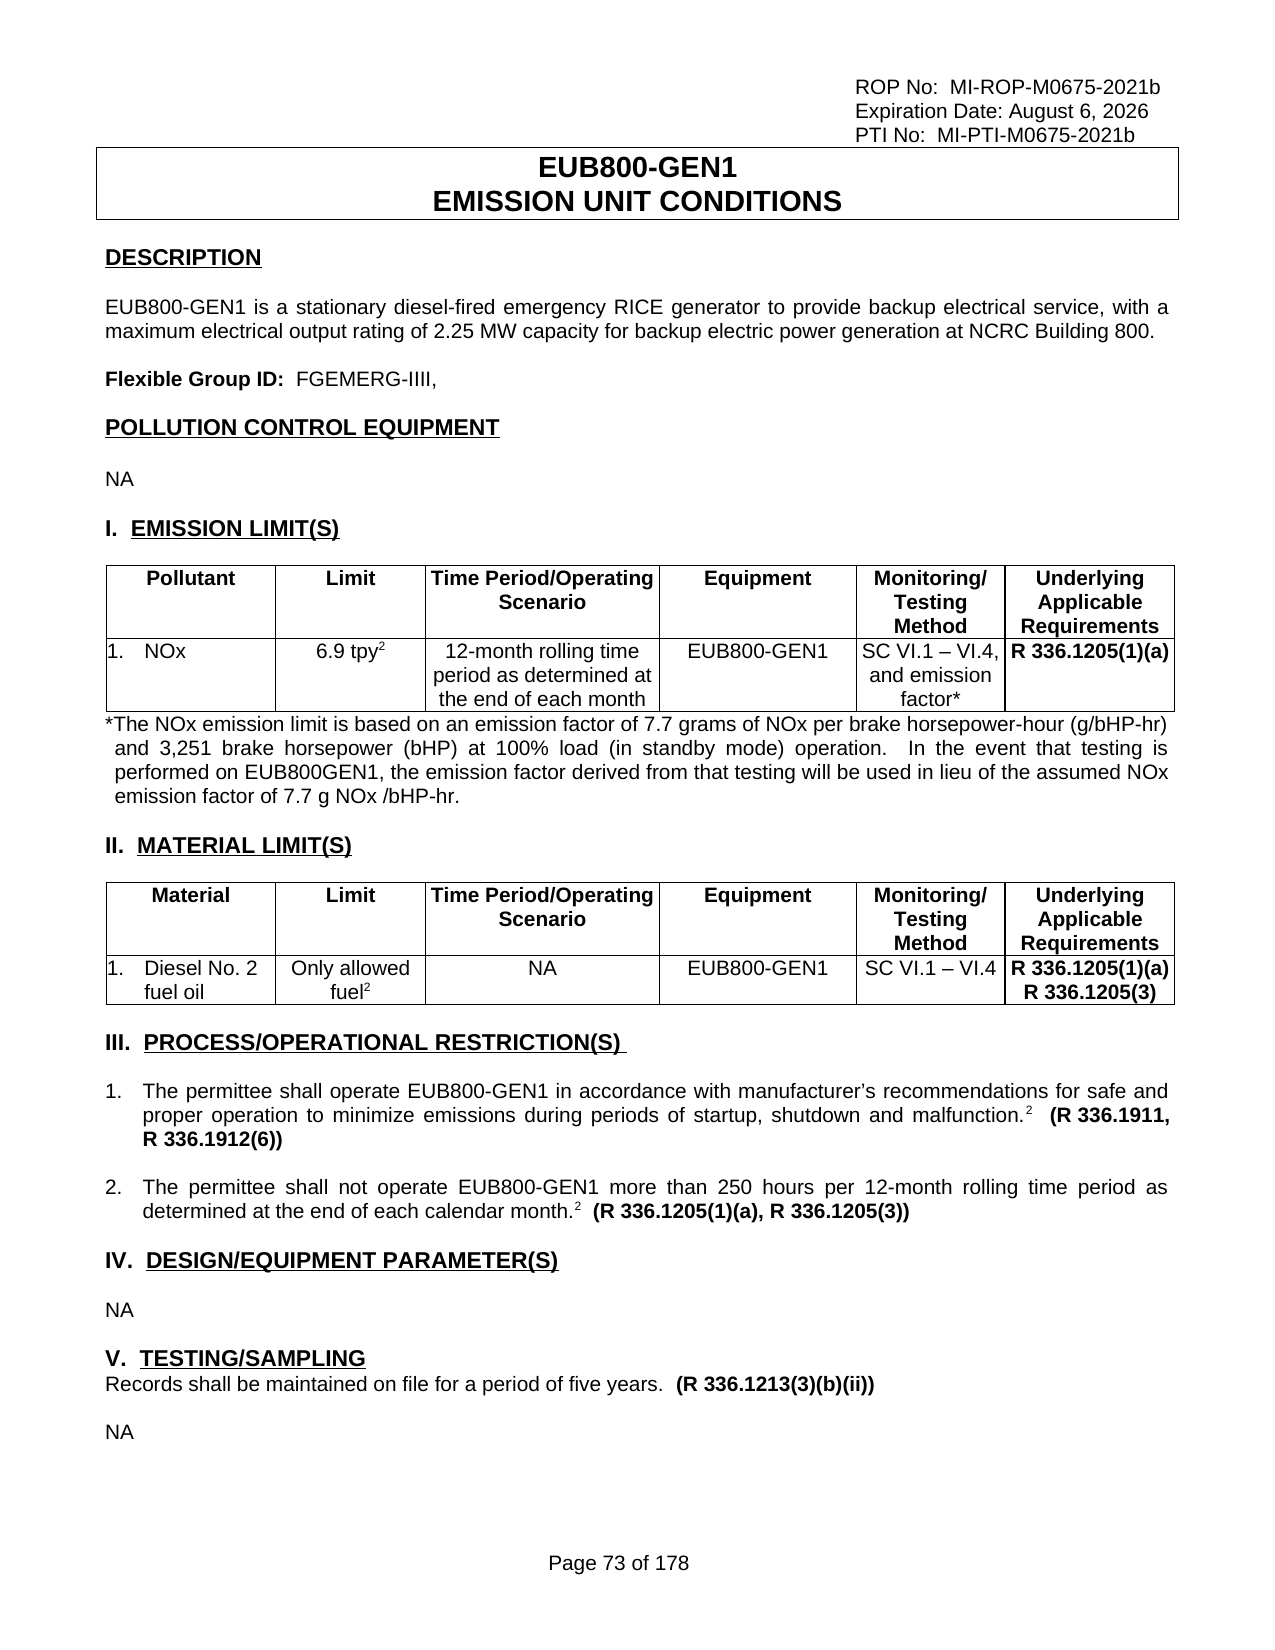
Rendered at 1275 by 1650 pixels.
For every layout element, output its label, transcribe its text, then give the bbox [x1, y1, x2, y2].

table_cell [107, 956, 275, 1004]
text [105, 1372, 1170, 1396]
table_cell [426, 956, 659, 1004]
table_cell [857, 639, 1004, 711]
subtitle EUB800-GEN1 [97, 148, 1178, 180]
list The permittee shall not operate EUB800-GEN1 more than 250 hours per 12-month rolling time period as determined at the end of each calendar month.2 (R 336.1205(1)(a), R 336.1205(3)) [105, 1175, 1170, 1223]
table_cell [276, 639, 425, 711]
list The permittee shall operate EUB800-GEN1 in accordance with manufacturer’s recommendations for safe and proper operation to minimize emissions during periods of startup, shutdown and malfunction.2 (R 336.1911, R 336.1912(6)) [105, 1079, 1170, 1151]
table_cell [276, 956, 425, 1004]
text IV. DESIGN/EQUIPMENT PARAMETER(S) [105, 1247, 1170, 1273]
text POLLUTION CONTROL EQUIPMENT [105, 414, 1170, 441]
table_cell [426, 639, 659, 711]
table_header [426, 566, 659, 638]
text III. PROCESS/OPERATIONAL RESTRICTION(S) [105, 1029, 1170, 1055]
text EMISSION UNIT CONDITIONS [97, 180, 1178, 219]
text V. TESTING/SAMPLING [105, 1345, 1170, 1372]
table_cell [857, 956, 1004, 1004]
text NA [105, 1297, 1170, 1321]
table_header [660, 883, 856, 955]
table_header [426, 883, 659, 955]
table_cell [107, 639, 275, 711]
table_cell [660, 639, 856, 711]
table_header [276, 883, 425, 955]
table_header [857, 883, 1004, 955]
text NA [105, 467, 1170, 491]
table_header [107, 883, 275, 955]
text *The NOx emission limit is based on an emission factor of 7.7 grams of NOx per brake horsepower-hour (g/bHP-hr) and 3,251 brake horsepower (bHP) at 100% load (in standby mode) operation. In the event that testing is performed on EUB800GEN1, the emission factor derived from that testing will be used in lieu of the assumed NOx emission factor of 7.7 g NOx /bHP-hr. [105, 712, 1170, 808]
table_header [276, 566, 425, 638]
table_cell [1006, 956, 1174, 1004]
text Flexible Group ID: FGEMERG-IIII, [105, 366, 1170, 390]
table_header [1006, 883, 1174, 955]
text EUB800-GEN1 is a stationary diesel-fired emergency RICE generator to provide backup electrical service, with a maximum electrical output rating of 2.25 MW capacity for backup electric power generation at NCRC Building 800. [105, 294, 1170, 342]
text I. EMISSION LIMIT(S) [105, 515, 1170, 541]
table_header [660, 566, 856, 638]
text NA [105, 1419, 1170, 1443]
text II. MATERIAL LIMIT(S) [105, 832, 1170, 858]
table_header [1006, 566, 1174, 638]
text DESCRIPTION [105, 244, 1170, 271]
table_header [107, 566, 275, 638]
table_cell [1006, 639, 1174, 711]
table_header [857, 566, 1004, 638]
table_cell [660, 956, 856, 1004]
